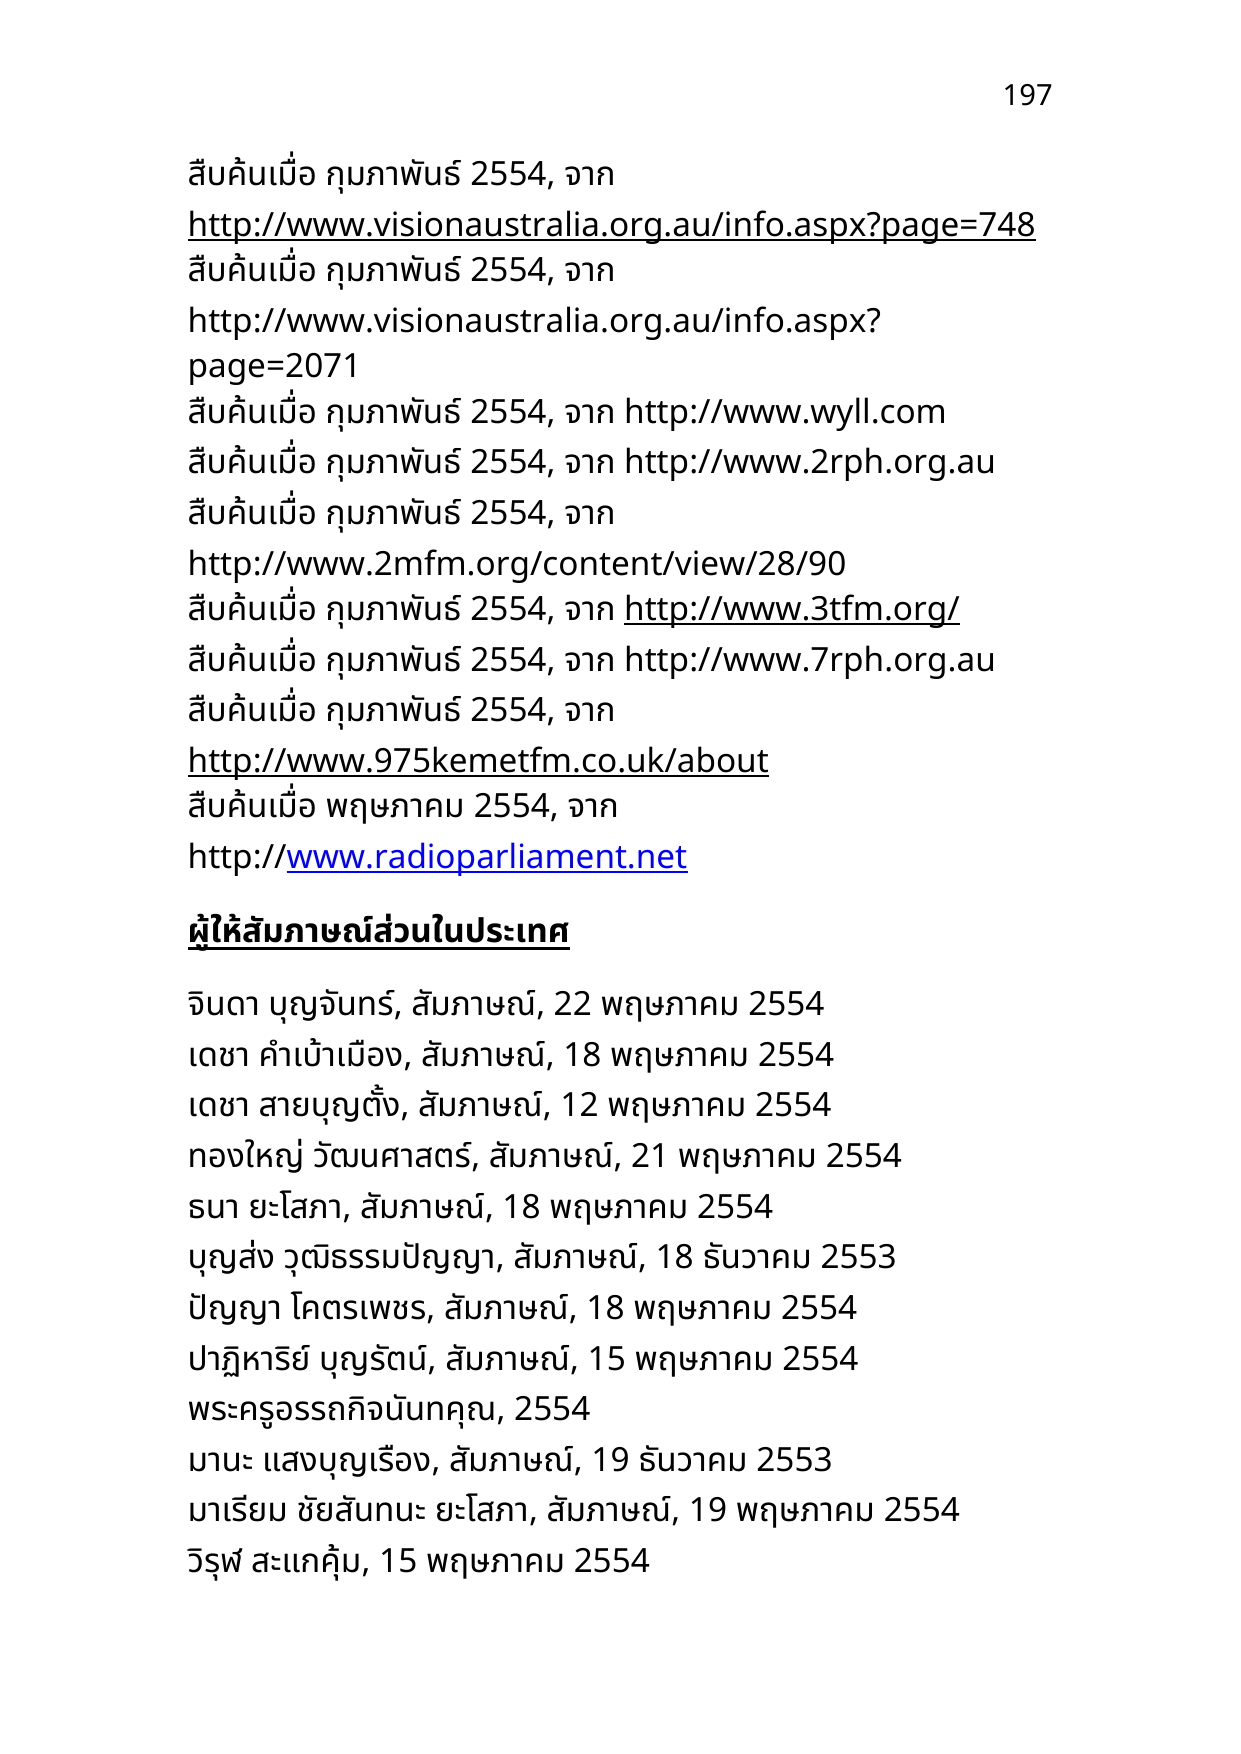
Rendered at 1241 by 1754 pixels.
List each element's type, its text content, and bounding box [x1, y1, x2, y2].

text ปัญญา โคตรเพชร, สัมภาษณ์, 18 พฤษภาคม 2554 [187, 1284, 1053, 1334]
text ธนา ยะโสภา, สัมภาษณ์, 18 พฤษภาคม 2554 [187, 1182, 1053, 1233]
text สืบค้นเมื่อ พฤษภาคม 2554, จาก http://www.radioparliament.net [187, 782, 1053, 878]
text สืบค้นเมื่อ กุมภาพันธ์ 2554, จาก http://www.visionaustralia.org.au/info.aspx?page=2071 [187, 246, 1053, 387]
text สืบค้นเมื่อ กุมภาพันธ์ 2554, จาก http://www.2rph.org.au [187, 438, 1053, 489]
text เดชา สายบุญตั้ง, สัมภาษณ์, 12 พฤษภาคม 2554 [187, 1081, 1053, 1132]
text ปาฏิหาริย์ บุญรัตน์, สัมภาษณ์, 15 พฤษภาคม 2554 [187, 1334, 1053, 1385]
text สืบค้นเมื่อ กุมภาพันธ์ 2554, จาก http://www.wyll.com [187, 387, 1053, 438]
text สืบค้นเมื่อ กุมภาพันธ์ 2554, จาก http://www.7rph.org.au [187, 635, 1053, 686]
text ผู้ให้สัมภาษณ์ส่วนในประเทศ [187, 907, 1053, 957]
text จินดา บุญจันทร์, สัมภาษณ์, 22 พฤษภาคม 2554 [187, 980, 1053, 1031]
text สืบค้นเมื่อ กุมภาพันธ์ 2554, จาก http://www.visionaustralia.org.au/info.aspx?page=748 [187, 150, 1053, 246]
text มานะ แสงบุญเรือง, สัมภาษณ์, 19 ธันวาคม 2553 [187, 1436, 1053, 1486]
text บุญส่ง วุฒิธรรมปัญญา, สัมภาษณ์, 18 ธันวาคม 2553 [187, 1233, 1053, 1284]
text สืบค้นเมื่อ กุมภาพันธ์ 2554, จาก http://www.3tfm.org/ [187, 585, 1053, 635]
text ทองใหญ่ วัฒนศาสตร์, สัมภาษณ์, 21 พฤษภาคม 2554 [187, 1132, 1053, 1182]
text พระครูอรรถกิจนันทคุณ, 2554 [187, 1385, 1053, 1436]
text มาเรียม ชัยสันทนะ ยะโสภา, สัมภาษณ์, 19 พฤษภาคม 2554 [187, 1486, 1053, 1537]
text สืบค้นเมื่อ กุมภาพันธ์ 2554, จาก http://www.2mfm.org/content/view/28/90 [187, 489, 1053, 585]
text สืบค้นเมื่อ กุมภาพันธ์ 2554, จาก http://www.975kemetfm.co.uk/about [187, 686, 1053, 782]
text เดชา คำเบ้าเมือง, สัมภาษณ์, 18 พฤษภาคม 2554 [187, 1031, 1053, 1081]
text วิรุฬ สะแกคุ้ม, 15 พฤษภาคม 2554 [187, 1537, 1053, 1587]
